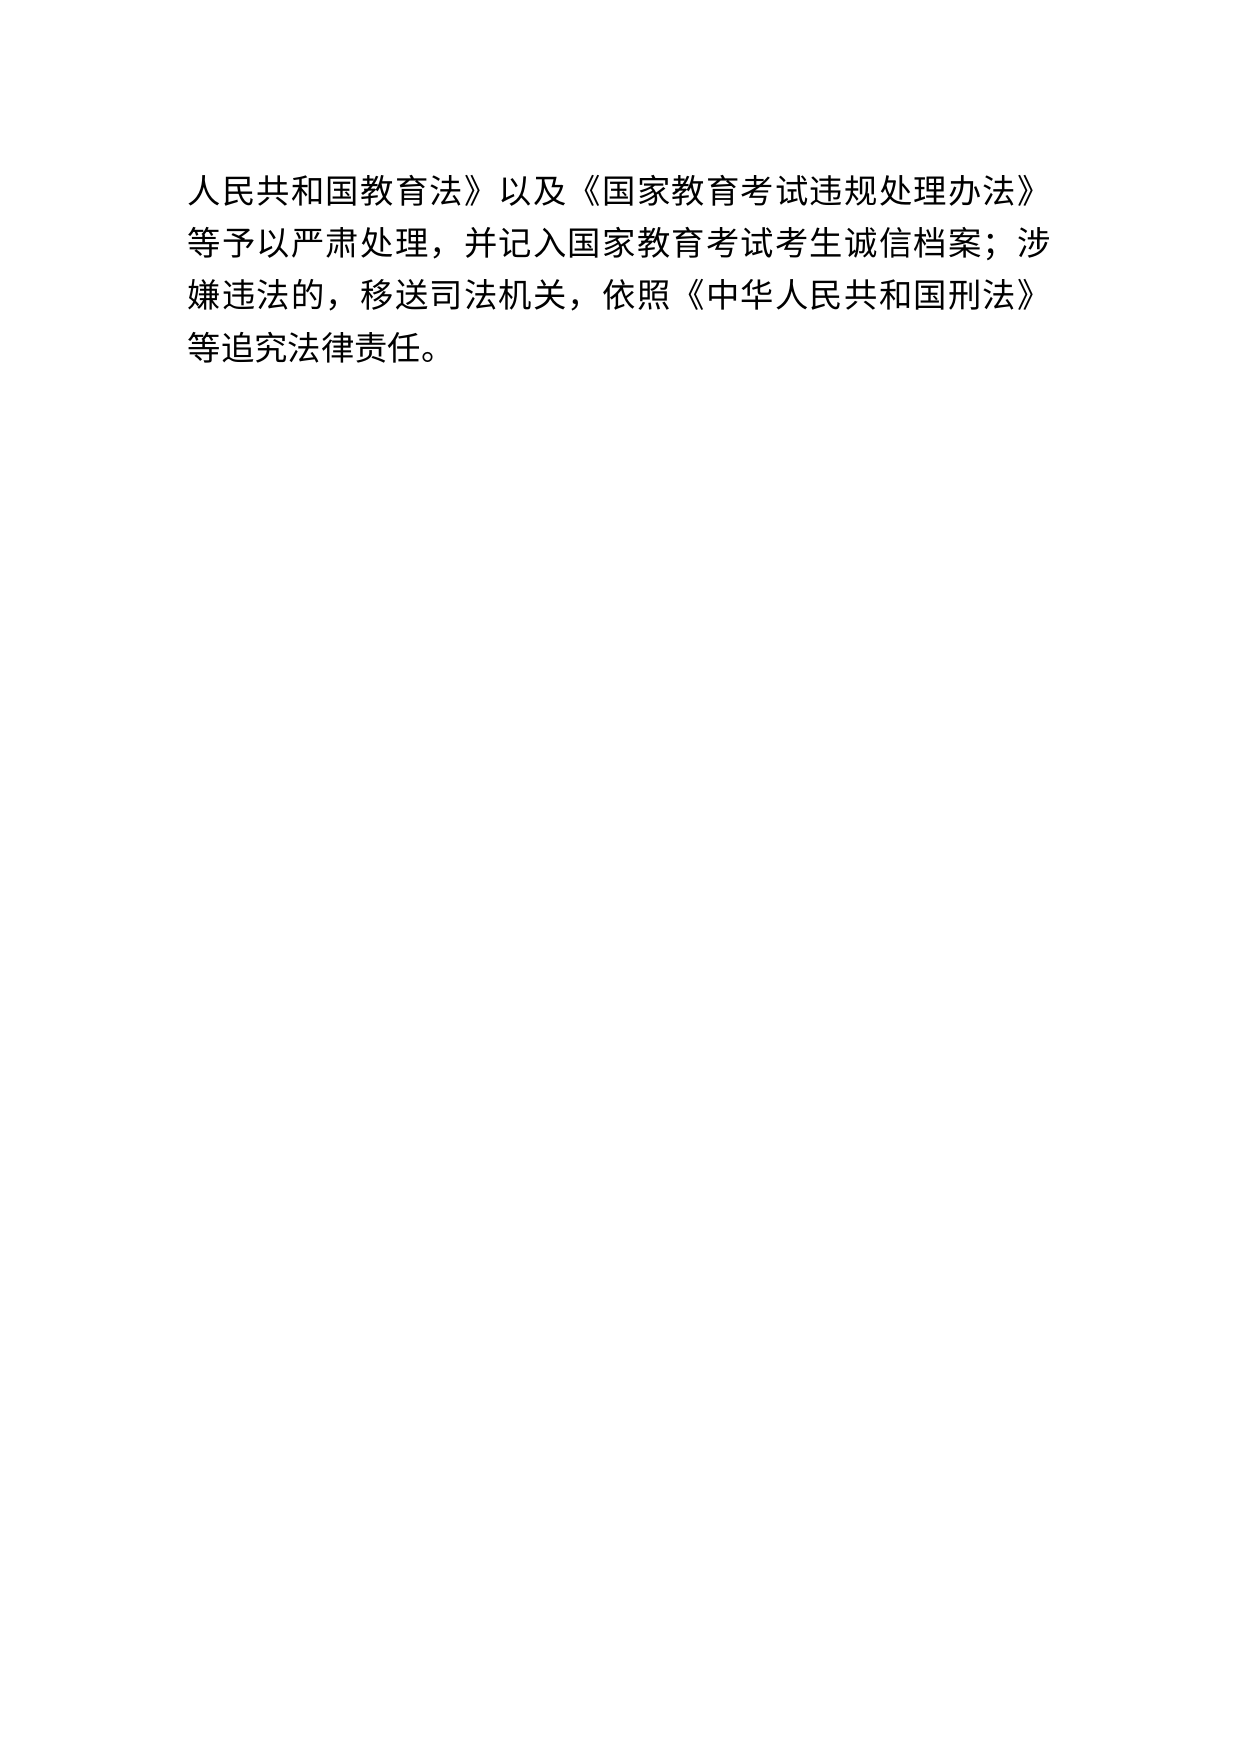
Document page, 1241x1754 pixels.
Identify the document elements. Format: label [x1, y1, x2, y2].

text [187, 162, 1053, 370]
